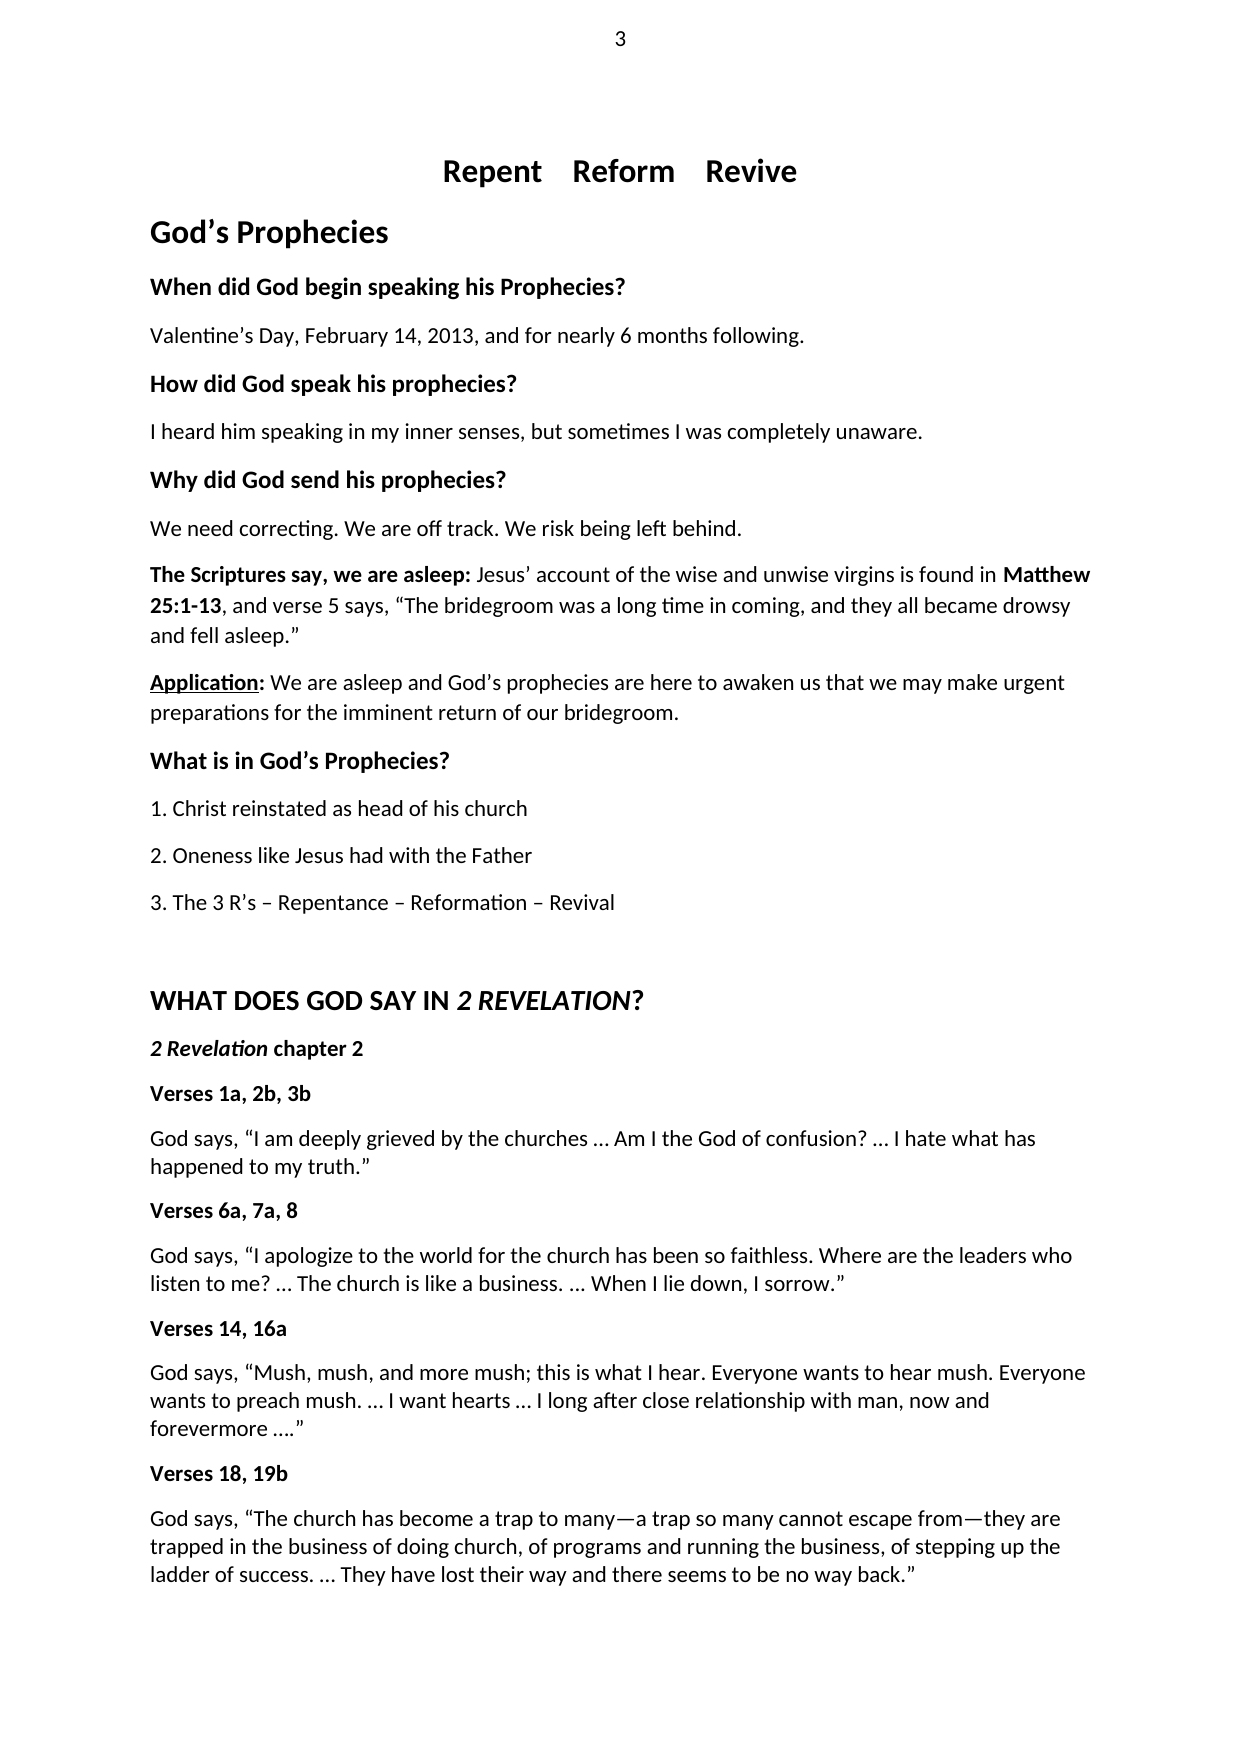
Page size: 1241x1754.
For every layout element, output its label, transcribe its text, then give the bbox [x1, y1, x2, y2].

text 2. Oneness like Jesus had with the Father [150, 841, 1090, 869]
text I heard him speaking in my inner senses, but sometimes I was completely unaware. [150, 417, 1090, 445]
text God says, “I am deeply grieved by the churches … Am I the God of confusion? … I hate what has happened to my truth.” [150, 1124, 1090, 1180]
text God says, “Mush, mush, and more mush; this is what I hear. Everyone wants to hear mush. Everyone wants to preach mush. … I want hearts … I long after close relationship with man, now and forevermore ….” [150, 1358, 1090, 1443]
text Repent Reform Revive [150, 150, 1090, 191]
text What is in God’s Prophecies? [150, 745, 1090, 776]
text Verses 1a, 2b, 3b [150, 1079, 1090, 1107]
text Verses 14, 16a [150, 1314, 1090, 1342]
text God’s Prophecies [150, 211, 1090, 251]
text Verses 18, 19b [150, 1459, 1090, 1487]
text Why did God send his prophecies? [150, 464, 1090, 495]
text God says, “The church has become a trap to many—a trap so many cannot escape from—they are trapped in the business of doing church, of programs and running the business, of stepping up the ladder of success. … They have lost their way and there seems to be no way back.” [150, 1504, 1090, 1588]
text How did God speak his prophecies? [150, 368, 1090, 398]
text Verses 6a, 7a, 8 [150, 1196, 1090, 1224]
text 2 Revelation chapter 2 [150, 1034, 1090, 1062]
text When did God begin speaking his Prophecies? [150, 271, 1090, 302]
text Valentine’s Day, February 14, 2013, and for nearly 6 months following. [150, 321, 1090, 349]
text 1. Christ reinstated as head of his church [150, 794, 1090, 823]
text The Scriptures say, we are asleep: Jesus’ account of the wise and unwise virgins is found in Matthew 25:1-13, and verse 5 says, “The bridegroom was a long time in coming, and they all became drowsy and fell asleep.” [150, 561, 1090, 649]
text 3. The 3 R’s – Repentance – Reformation – Revival [150, 888, 1090, 916]
text WHAT DOES GOD SAY IN 2 REVELATION? [150, 982, 1090, 1018]
text God says, “I apologize to the world for the church has been so faithless. Where are the leaders who listen to me? … The church is like a business. ... When I lie down, I sorrow.” [150, 1241, 1090, 1297]
text Application: We are asleep and God’s prophecies are here to awaken us that we may make urgent preparations for the imminent return of our bridegroom. [150, 668, 1090, 726]
text We need correcting. We are off track. We risk being left behind. [150, 514, 1090, 542]
